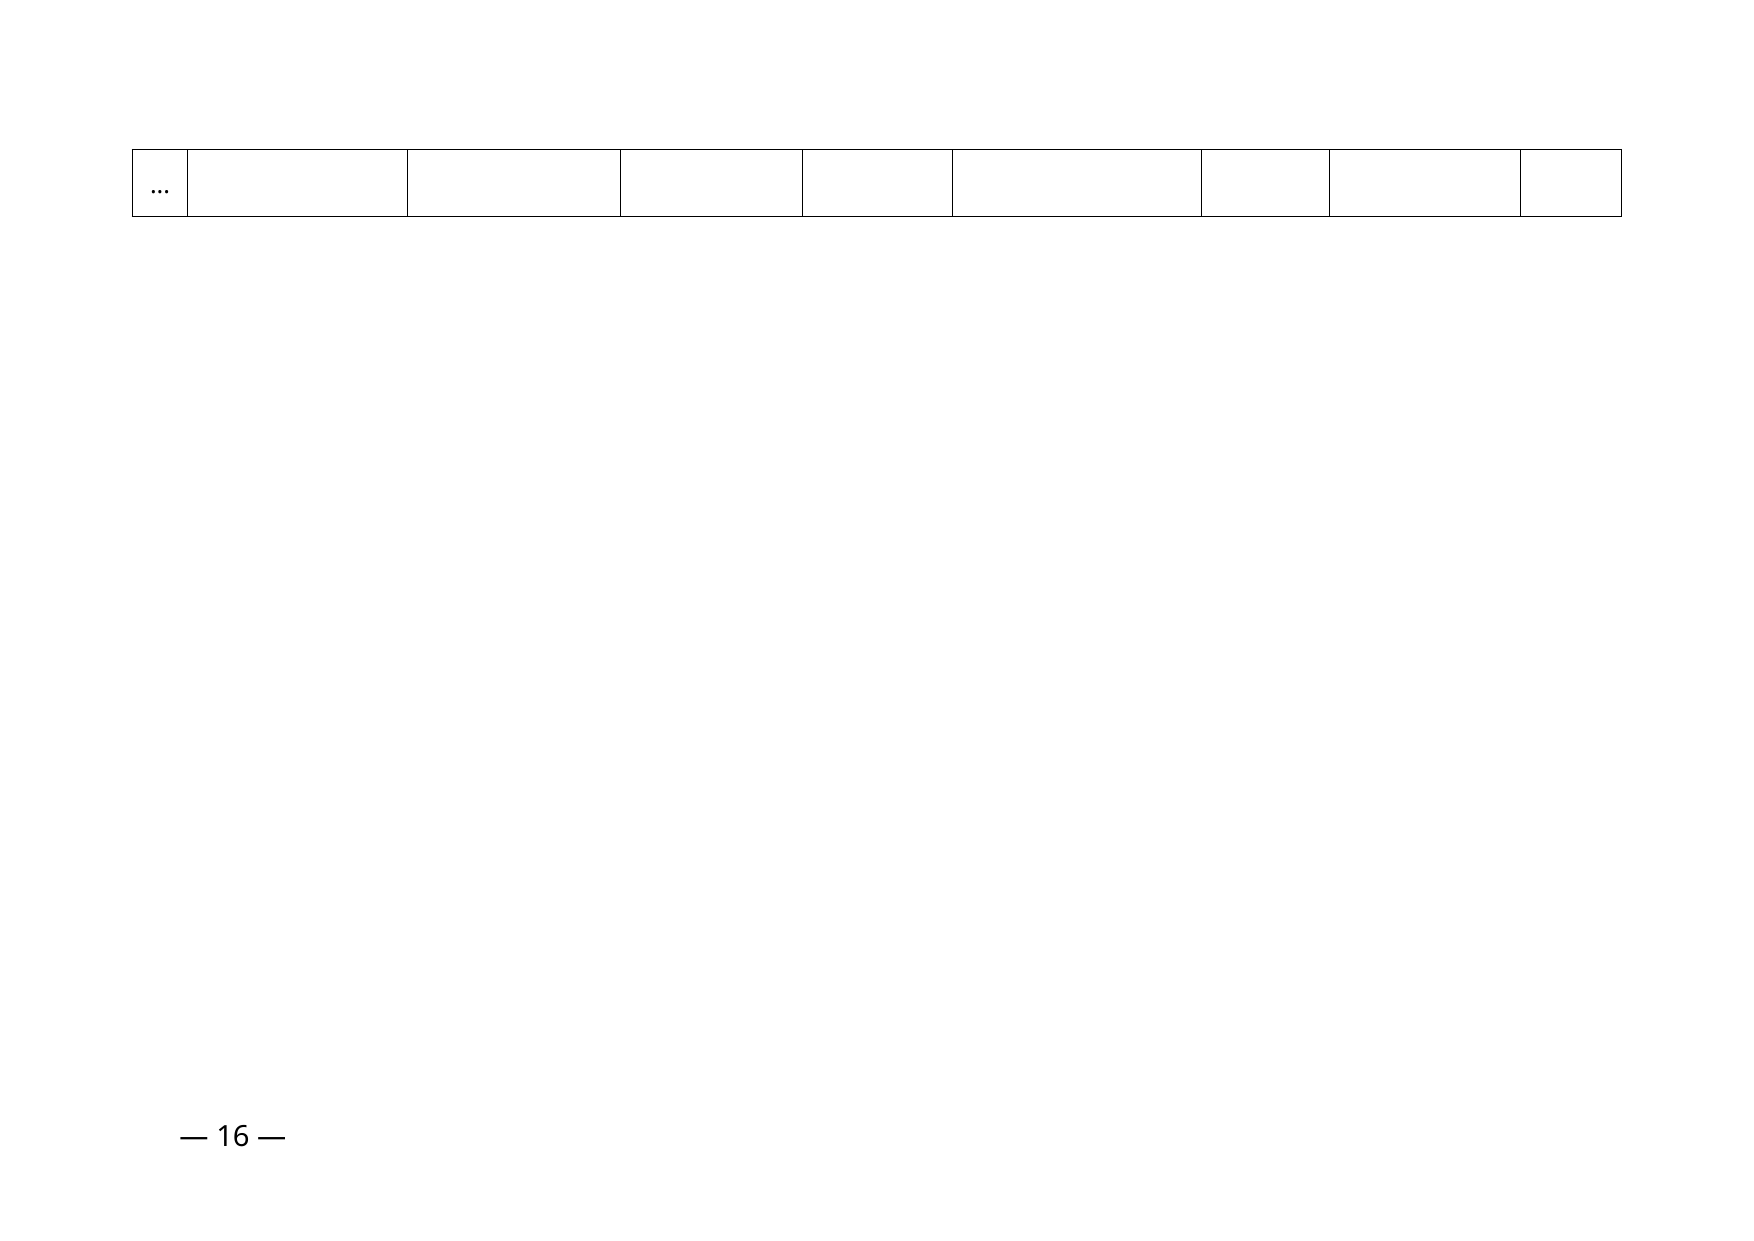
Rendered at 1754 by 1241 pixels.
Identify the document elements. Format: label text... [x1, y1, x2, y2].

table_cell [1330, 150, 1520, 216]
table_cell [408, 150, 620, 216]
table_cell ... [133, 150, 187, 216]
table_cell [621, 150, 802, 216]
table_cell [1521, 150, 1621, 216]
table_cell [953, 150, 1201, 216]
table_cell [1202, 150, 1329, 216]
table_cell [188, 150, 407, 216]
table_cell [803, 150, 952, 216]
